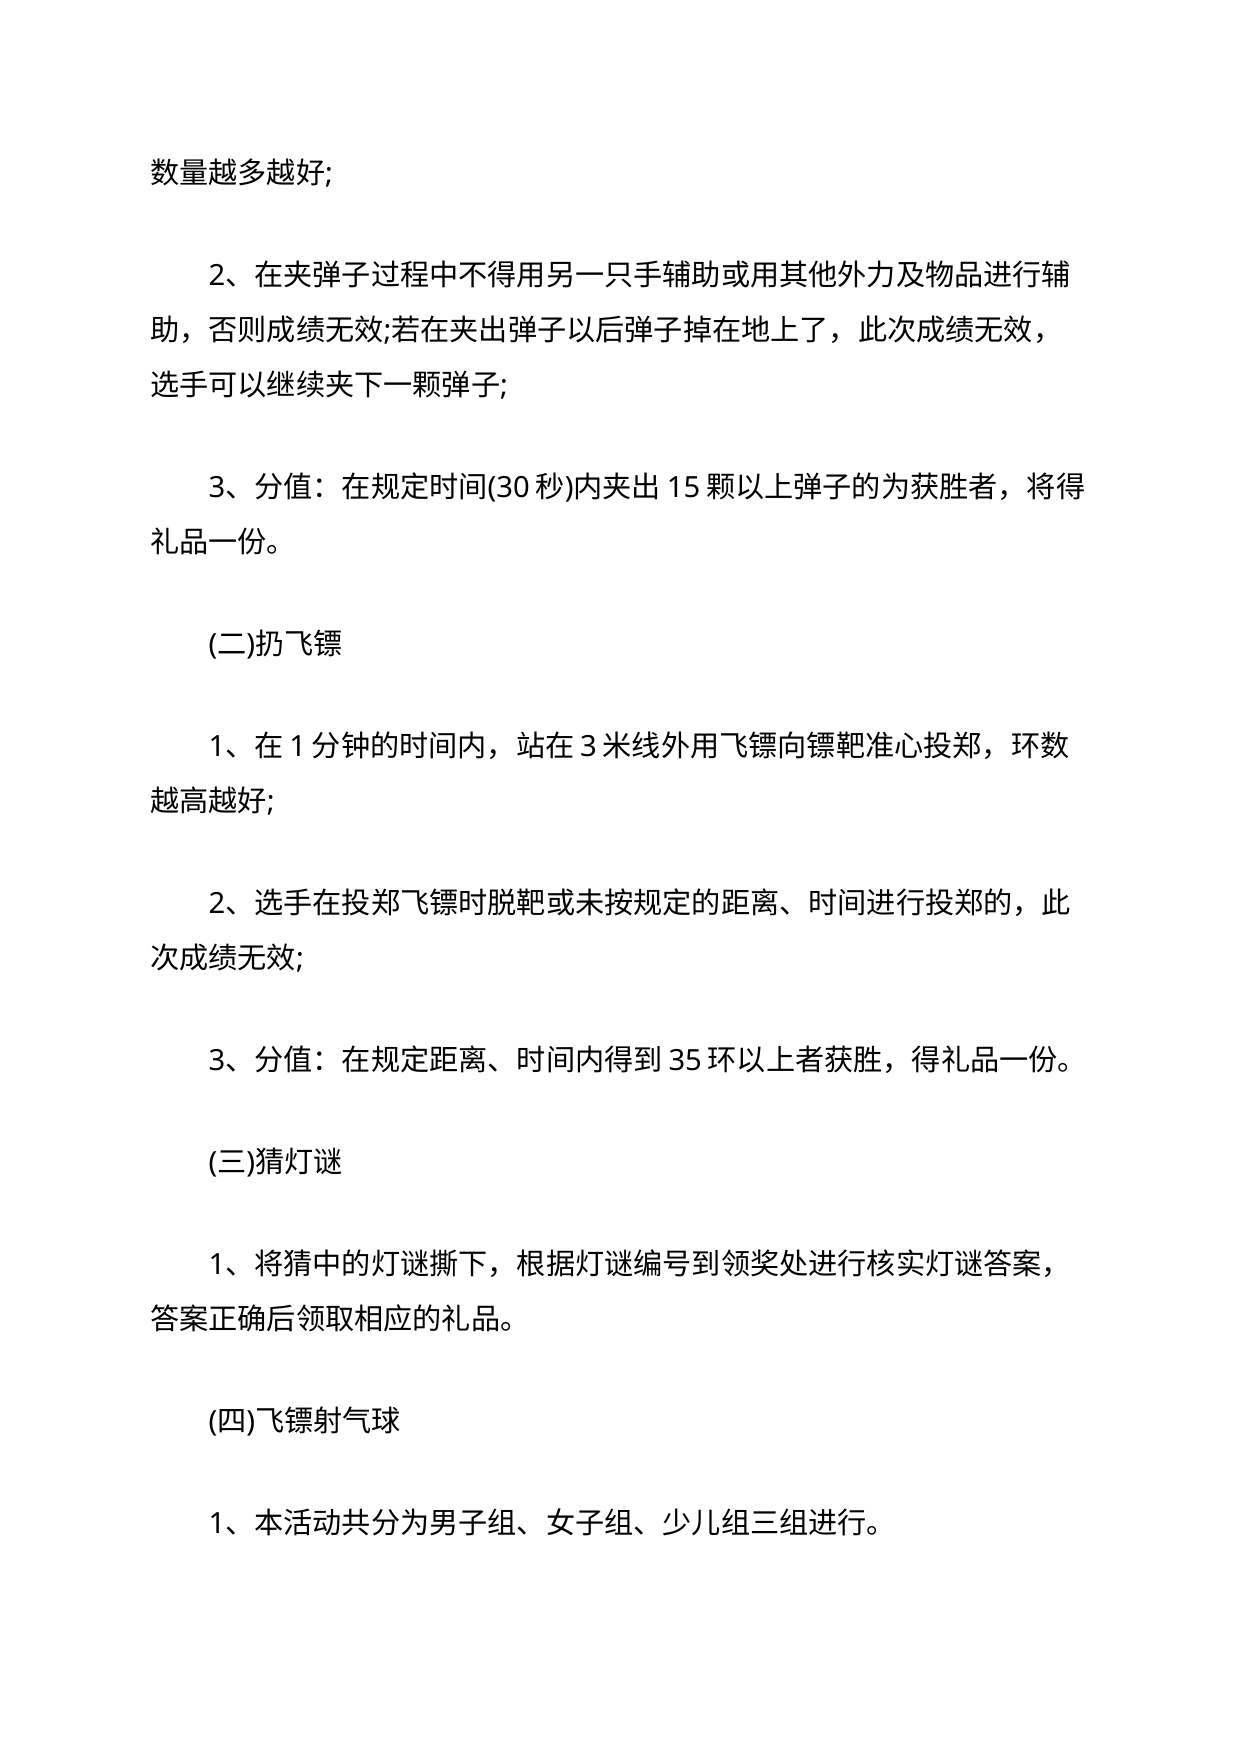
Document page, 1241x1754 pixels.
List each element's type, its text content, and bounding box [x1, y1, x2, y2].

text (二)扔飞镖 [150, 621, 1090, 663]
text 3、分值：在规定时间(30秒)内夹出15颗以上弹子的为获胜者，将得礼品一份。 [150, 464, 1090, 561]
text 2、在夹弹子过程中不得用另一只手辅助或用其他外力及物品进行辅助，否则成绩无效;若在夹出弹子以后弹子掉在地上了，此次成绩无效，选手可以继续夹下一颗弹子; [150, 252, 1090, 404]
text (三)猜灯谜 [150, 1139, 1090, 1181]
text 1、将猜中的灯谜撕下，根据灯谜编号到领奖处进行核实灯谜答案，答案正确后领取相应的礼品。 [150, 1241, 1090, 1338]
text 1、本活动共分为男子组、女子组、少儿组三组进行。 [150, 1499, 1090, 1542]
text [150, 150, 1090, 192]
text (四)飞镖射气球 [150, 1397, 1090, 1440]
text 3、分值：在规定距离、时间内得到35环以上者获胜，得礼品一份。 [150, 1037, 1090, 1079]
text 1、在1分钟的时间内，站在3米线外用飞镖向镖靶准心投郑，环数越高越好; [150, 723, 1090, 820]
text 2、选手在投郑飞镖时脱靶或未按规定的距离、时间进行投郑的，此次成绩无效; [150, 880, 1090, 977]
